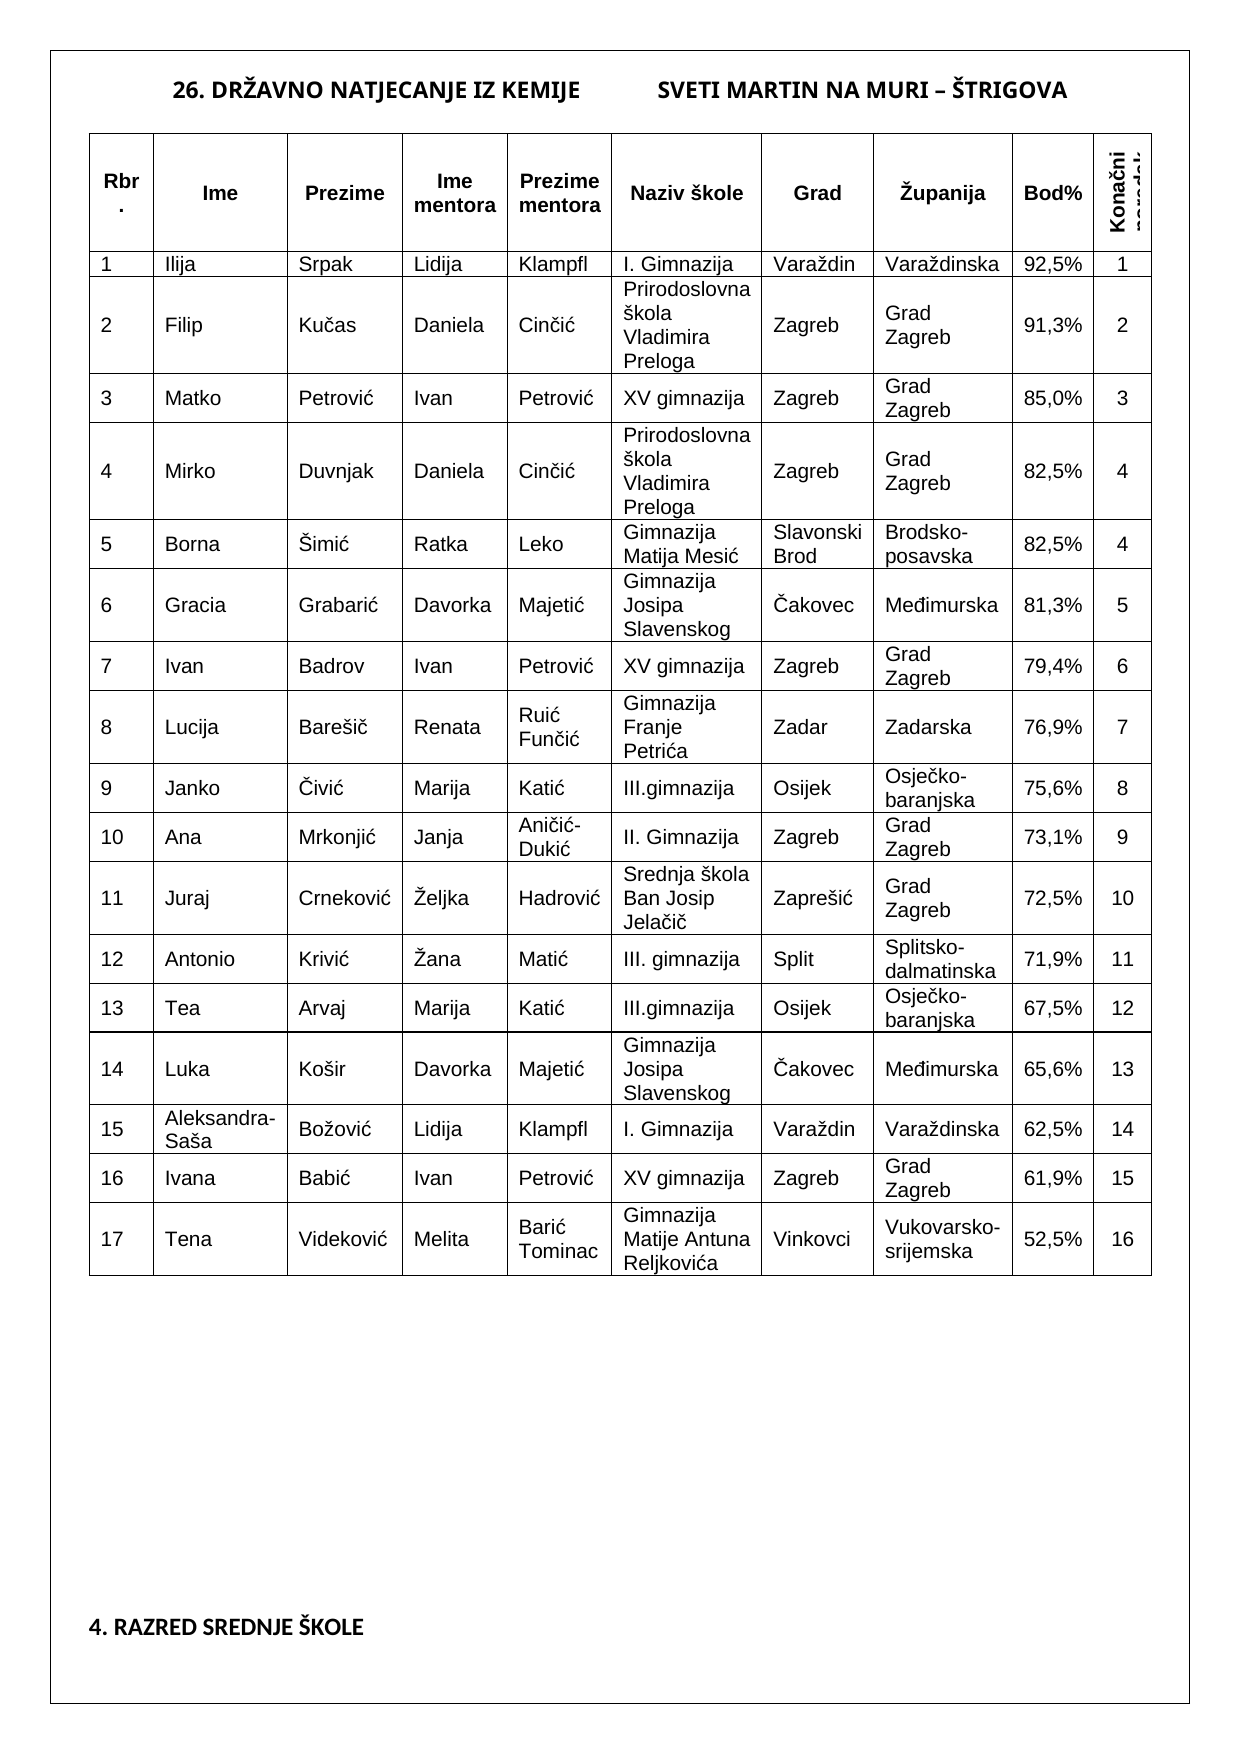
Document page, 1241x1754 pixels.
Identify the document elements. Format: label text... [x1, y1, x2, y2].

table_cell 14 [1094, 1105, 1151, 1153]
table_cell Juraj [154, 862, 287, 933]
table_cell Slavonski Brod [762, 520, 873, 568]
table_cell Petrović [508, 1154, 611, 1202]
table_cell Ana [154, 813, 287, 861]
table_cell Katić [508, 984, 611, 1031]
table_cell Zagreb [762, 423, 873, 519]
table_cell Božović [288, 1105, 402, 1153]
table_cell Grabarić [288, 569, 402, 641]
table_cell Aleksandra-Saša [154, 1105, 287, 1153]
table_cell 3 [90, 374, 153, 422]
table_cell 4 [1094, 423, 1151, 519]
table_cell Petrović [508, 642, 611, 690]
table_cell Gimnazija Josipa Slavenskog [612, 1033, 761, 1104]
table_cell Arvaj [288, 984, 402, 1031]
table_cell Janko [154, 764, 287, 812]
table_cell 5 [90, 520, 153, 568]
table_cell Tea [154, 984, 287, 1031]
table_cell 6 [1094, 642, 1151, 690]
table_cell Barešič [288, 691, 402, 763]
table_cell Grad Zagreb [874, 374, 1012, 422]
table_cell Cinčić [508, 423, 611, 519]
table_cell 13 [1094, 1033, 1151, 1104]
table_cell Ivan [403, 374, 507, 422]
table_cell Čakovec [762, 569, 873, 641]
table_cell 17 [90, 1203, 153, 1275]
table_cell Varaždinska [874, 252, 1012, 276]
table_cell Marija [403, 764, 507, 812]
table_cell Ilija [154, 252, 287, 276]
table_cell Duvnjak [288, 423, 402, 519]
table_cell 79,4% [1013, 642, 1093, 690]
table_cell Lucija [154, 691, 287, 763]
table_cell 91,3% [1013, 277, 1093, 373]
table_cell Osječko-baranjska [874, 984, 1012, 1031]
table_cell 11 [1094, 935, 1151, 982]
table_cell Zagreb [762, 1154, 873, 1202]
table_cell Gimnazija Matija Mesić [612, 520, 761, 568]
table_cell 12 [90, 935, 153, 982]
table_header Ime mentora [403, 134, 507, 251]
table_cell Prirodoslovna škola Vladimira Preloga [612, 423, 761, 519]
table_cell Grad Zagreb [874, 862, 1012, 933]
table_cell Ivan [403, 1154, 507, 1202]
table_cell 9 [1094, 813, 1151, 861]
table_header Ime [154, 134, 287, 251]
table_cell Crneković [288, 862, 402, 933]
table_cell Matko [154, 374, 287, 422]
table_header Bod% [1013, 134, 1093, 251]
table_cell 8 [90, 691, 153, 763]
table_header Konačni poredak [1094, 134, 1151, 251]
table_cell I. Gimnazija [612, 1105, 761, 1153]
table_cell 65,6% [1013, 1033, 1093, 1104]
table_cell 10 [90, 813, 153, 861]
table_cell Ratka [403, 520, 507, 568]
table_cell 12 [1094, 984, 1151, 1031]
table_cell II. Gimnazija [612, 813, 761, 861]
table_cell Varaždin [762, 1105, 873, 1153]
table_cell Gimnazija Matije Antuna Reljkovića [612, 1203, 761, 1275]
table_cell III.gimnazija [612, 984, 761, 1031]
table_cell 2 [1094, 277, 1151, 373]
table_cell Vukovarsko-srijemska [874, 1203, 1012, 1275]
table_cell Filip [154, 277, 287, 373]
table_cell 7 [1094, 691, 1151, 763]
table_cell XV gimnazija [612, 374, 761, 422]
table_cell 62,5% [1013, 1105, 1093, 1153]
table_cell Daniela [403, 277, 507, 373]
table_cell Zaprešić [762, 862, 873, 933]
table_cell 67,5% [1013, 984, 1093, 1031]
table_cell Osječko-baranjska [874, 764, 1012, 812]
table_cell 85,0% [1013, 374, 1093, 422]
table_cell Klampfl [508, 252, 611, 276]
table_cell Zadar [762, 691, 873, 763]
table_cell 10 [1094, 862, 1151, 933]
table_cell 6 [90, 569, 153, 641]
table_cell Gracia [154, 569, 287, 641]
table_cell Borna [154, 520, 287, 568]
table_cell 11 [90, 862, 153, 933]
table_cell Klampfl [508, 1105, 611, 1153]
table_cell Lidija [403, 1105, 507, 1153]
table_cell Zagreb [762, 813, 873, 861]
table_cell Grad Zagreb [874, 277, 1012, 373]
table_cell Osijek [762, 984, 873, 1031]
table_cell Željka [403, 862, 507, 933]
table_cell Split [762, 935, 873, 982]
table_cell 15 [90, 1105, 153, 1153]
table_cell 1 [1094, 252, 1151, 276]
table_cell Grad Zagreb [874, 813, 1012, 861]
table_cell Čivić [288, 764, 402, 812]
table_cell Mirko [154, 423, 287, 519]
table_cell Žana [403, 935, 507, 982]
table_cell Davorka [403, 1033, 507, 1104]
table_cell 81,3% [1013, 569, 1093, 641]
table_cell Srpak [288, 252, 402, 276]
table_cell Lidija [403, 252, 507, 276]
table_cell Badrov [288, 642, 402, 690]
table_cell 82,5% [1013, 520, 1093, 568]
table_cell Daniela [403, 423, 507, 519]
table_cell 16 [1094, 1203, 1151, 1275]
table_cell 7 [90, 642, 153, 690]
table_cell Ivan [154, 642, 287, 690]
table_cell 82,5% [1013, 423, 1093, 519]
table_cell 72,5% [1013, 862, 1093, 933]
table_cell Hadrović [508, 862, 611, 933]
table_cell Gimnazija Franje Petrića [612, 691, 761, 763]
table_cell Barić Tominac [508, 1203, 611, 1275]
table_cell Cinčić [508, 277, 611, 373]
table_cell Zadarska [874, 691, 1012, 763]
table_cell Varaždinska [874, 1105, 1012, 1153]
table_cell 3 [1094, 374, 1151, 422]
table_cell 5 [1094, 569, 1151, 641]
table_cell Čakovec [762, 1033, 873, 1104]
table_cell 4 [90, 423, 153, 519]
table_cell Zagreb [762, 642, 873, 690]
table_cell 1 [90, 252, 153, 276]
table_cell III.gimnazija [612, 764, 761, 812]
table_cell Varaždin [762, 252, 873, 276]
table_cell 16 [90, 1154, 153, 1202]
table_cell Leko [508, 520, 611, 568]
table_cell 8 [1094, 764, 1151, 812]
table_cell Majetić [508, 569, 611, 641]
table_cell Mrkonjić [288, 813, 402, 861]
table_cell Petrović [508, 374, 611, 422]
table_cell Ruić Funčić [508, 691, 611, 763]
table_cell Krivić [288, 935, 402, 982]
table_cell Ivan [403, 642, 507, 690]
table_header Naziv škole [612, 134, 761, 251]
table_cell Grad Zagreb [874, 1154, 1012, 1202]
table_cell Babić [288, 1154, 402, 1202]
table_cell 75,6% [1013, 764, 1093, 812]
table_cell Grad Zagreb [874, 423, 1012, 519]
table_cell Prirodoslovna škola Vladimira Preloga [612, 277, 761, 373]
table_cell Međimurska [874, 1033, 1012, 1104]
table_cell 73,1% [1013, 813, 1093, 861]
table_cell XV gimnazija [612, 1154, 761, 1202]
table_cell 71,9% [1013, 935, 1093, 982]
table_cell Antonio [154, 935, 287, 982]
table_cell 15 [1094, 1154, 1151, 1202]
table_cell 61,9% [1013, 1154, 1093, 1202]
table_cell Grad Zagreb [874, 642, 1012, 690]
table_header Rbr. [90, 134, 153, 251]
table_cell Srednja škola Ban Josip Jelačič [612, 862, 761, 933]
table_cell 92,5% [1013, 252, 1093, 276]
table_cell 76,9% [1013, 691, 1093, 763]
table_cell Katić [508, 764, 611, 812]
table_cell 52,5% [1013, 1203, 1093, 1275]
table_cell Luka [154, 1033, 287, 1104]
table_cell Brodsko-posavska [874, 520, 1012, 568]
table_header Prezime [288, 134, 402, 251]
table_cell Košir [288, 1033, 402, 1104]
table_cell 9 [90, 764, 153, 812]
table_cell Međimurska [874, 569, 1012, 641]
table_cell XV gimnazija [612, 642, 761, 690]
table_header Prezime mentora [508, 134, 611, 251]
table_cell Janja [403, 813, 507, 861]
table_cell Splitsko-dalmatinska [874, 935, 1012, 982]
table_cell Petrović [288, 374, 402, 422]
table_cell 2 [90, 277, 153, 373]
table_header Grad [762, 134, 873, 251]
table_cell Davorka [403, 569, 507, 641]
table_cell Vinkovci [762, 1203, 873, 1275]
table_cell 4 [1094, 520, 1151, 568]
table_cell Majetić [508, 1033, 611, 1104]
table_cell Gimnazija Josipa Slavenskog [612, 569, 761, 641]
table_cell Aničić-Dukić [508, 813, 611, 861]
table_cell Marija [403, 984, 507, 1031]
table_cell Zagreb [762, 277, 873, 373]
table_cell Tena [154, 1203, 287, 1275]
table_cell Matić [508, 935, 611, 982]
table_header Županija [874, 134, 1012, 251]
table_cell Šimić [288, 520, 402, 568]
table_cell Renata [403, 691, 507, 763]
table_cell Zagreb [762, 374, 873, 422]
table_cell III. gimnazija [612, 935, 761, 982]
table_cell 13 [90, 984, 153, 1031]
table_cell 14 [90, 1033, 153, 1104]
table_cell Osijek [762, 764, 873, 812]
text 4. RAZRED SREDNJE ŠKOLE [89, 1611, 1152, 1642]
table_cell I. Gimnazija [612, 252, 761, 276]
table_cell Melita [403, 1203, 507, 1275]
table_cell Videković [288, 1203, 402, 1275]
table_cell Kučas [288, 277, 402, 373]
table_cell Ivana [154, 1154, 287, 1202]
